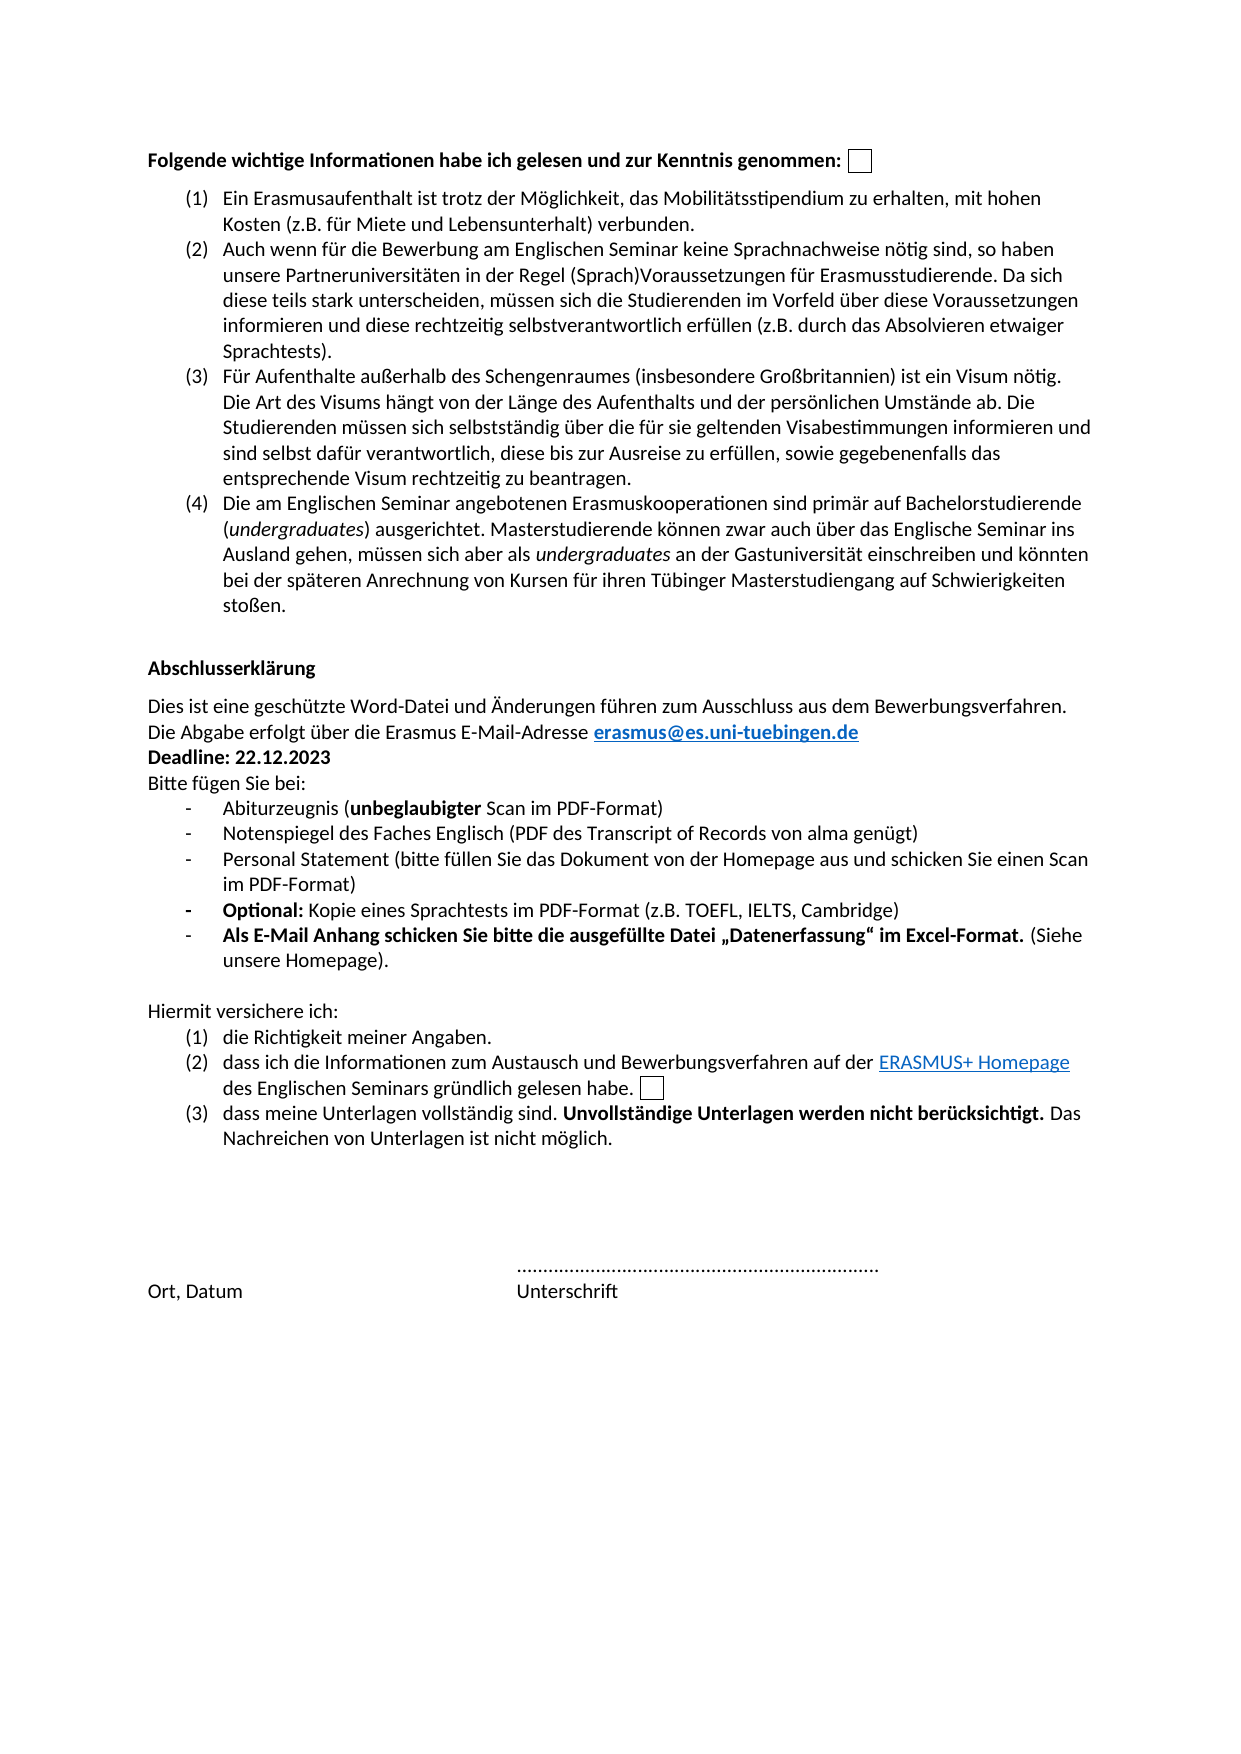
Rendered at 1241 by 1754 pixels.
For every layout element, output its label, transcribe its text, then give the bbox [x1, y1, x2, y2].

text Folgende wichtige Informationen habe ich gelesen und zur Kenntnis genommen: [148, 148, 1093, 173]
list die Richtigkeit meiner Angaben. [185, 1024, 1093, 1049]
list dass ich die Informationen zum Austausch und Bewerbungsverfahren auf der ERASMUS+ Homepage des Englischen Seminars gründlich gelesen habe. [185, 1049, 1093, 1100]
list Abiturzeugnis (unbeglaubigter Scan im PDF-Format) [185, 795, 1093, 821]
text Abschlusserklärung [148, 656, 1093, 681]
list Optional: Kopie eines Sprachtests im PDF-Format (z.B. TOEFL, IELTS, Cambridge) [185, 897, 1093, 922]
text ..................................................................... [148, 1253, 1093, 1278]
text Hiermit versichere ich: [148, 998, 1093, 1024]
list dass meine Unterlagen vollständig sind. Unvollständige Unterlagen werden nicht berücksichtigt. Das Nachreichen von Unterlagen ist nicht möglich. [185, 1100, 1093, 1151]
list Personal Statement (bitte füllen Sie das Dokument von der Homepage aus und schicken Sie einen Scan im PDF-Format) [185, 846, 1093, 897]
text Bitte fügen Sie bei: [148, 770, 1093, 795]
list Als E-Mail Anhang schicken Sie bitte die ausgefüllte Datei „Datenerfassung“ im Excel-Format. (Siehe unsere Homepage). [185, 922, 1093, 973]
list Notenspiegel des Faches Englisch (PDF des Transcript of Records von alma genügt) [185, 821, 1093, 846]
list Auch wenn für die Bewerbung am Englischen Seminar keine Sprachnachweise nötig sind, so haben unsere Partneruniversitäten in der Regel (Sprach)Voraussetzungen für Erasmusstudierende. Da sich diese teils stark unterscheiden, müssen sich die Studierenden im Vorfeld über diese Voraussetzungen informieren und diese rechtzeitig selbstverantwortlich erfüllen (z.B. durch das Absolvieren etwaiger Sprachtests). [185, 236, 1093, 363]
list Die am Englischen Seminar angebotenen Erasmuskooperationen sind primär auf Bachelorstudierende (undergraduates) ausgerichtet. Masterstudierende können zwar auch über das Englische Seminar ins Ausland gehen, müssen sich aber als undergraduates an der Gastuniversität einschreiben und könnten bei der späteren Anrechnung von Kursen für ihren Tübinger Masterstudiengang auf Schwierigkeiten stoßen. [185, 491, 1093, 618]
list Für Aufenthalte außerhalb des Schengenraumes (insbesondere Großbritannien) ist ein Visum nötig. Die Art des Visums hängt von der Länge des Aufenthalts und der persönlichen Umstände ab. Die Studierenden müssen sich selbstständig über die für sie geltenden Visabestimmungen informieren und sind selbst dafür verantwortlich, diese bis zur Ausreise zu erfüllen, sowie gegebenenfalls das entsprechende Visum rechtzeitig zu beantragen. [185, 363, 1093, 491]
text Ort, Datum Unterschrift [148, 1278, 1093, 1303]
text Dies ist eine geschützte Word-Datei und Änderungen führen zum Ausschluss aus dem Bewerbungsverfahren. Die Abgabe erfolgt über die Erasmus E-Mail-Adresse erasmus@es.uni-tuebingen.de [148, 693, 1093, 744]
list Ein Erasmusaufenthalt ist trotz der Möglichkeit, das Mobilitätsstipendium zu erhalten, mit hohen Kosten (z.B. für Miete und Lebensunterhalt) verbunden. [185, 186, 1093, 236]
text Deadline: 22.12.2023 [148, 744, 1093, 770]
